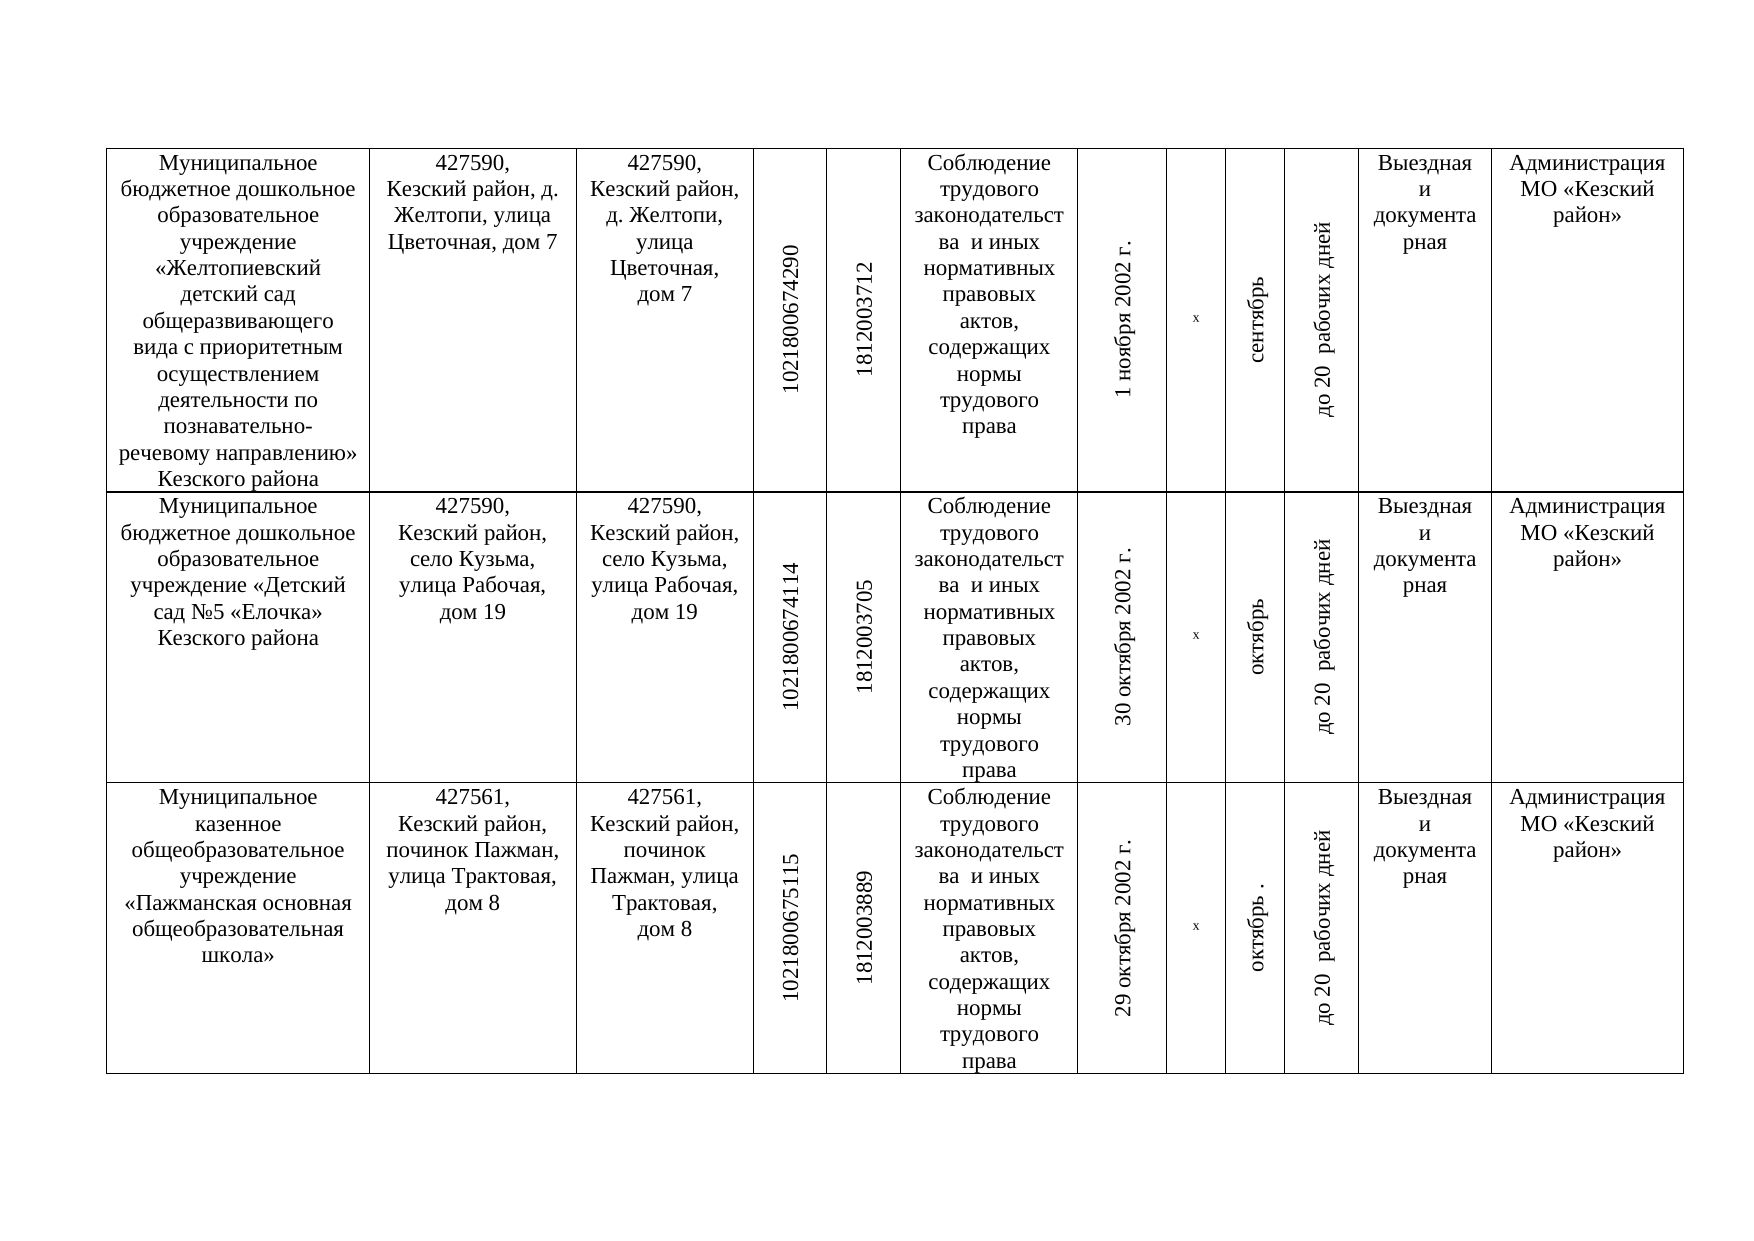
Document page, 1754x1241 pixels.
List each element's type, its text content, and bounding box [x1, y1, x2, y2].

table_cell ˣ [1167, 493, 1225, 782]
table_cell 1812003889 [827, 783, 900, 1073]
table_cell Соблюдение трудового законодательства и иных нормативных правовых актов, содержащих нормы трудового права [901, 493, 1077, 782]
table_cell 1812003705 [827, 493, 900, 782]
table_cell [901, 149, 1077, 491]
table_cell до 20 рабочих дней [1285, 493, 1358, 782]
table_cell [1492, 149, 1683, 491]
table_cell 427590, Кезский район, д. Желтопи, улица Цветочная, дом 7 [577, 149, 753, 491]
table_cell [901, 783, 1077, 1073]
table_cell до 20 рабочих дней [1285, 783, 1358, 1073]
table_cell Выездная и документарная [1359, 493, 1491, 782]
table_cell 1812003712 [827, 149, 900, 491]
table_cell 427590, Кезский район, село Кузьма, улица Рабочая, дом 19 [370, 493, 576, 782]
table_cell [1359, 149, 1491, 491]
table_cell 1021800674114 [754, 493, 826, 782]
table_cell 427590, Кезский район, село Кузьма, улица Рабочая, дом 19 [577, 493, 753, 782]
table_cell 1 ноября 2002 г. [1078, 149, 1166, 491]
table_cell ˣ [1167, 149, 1225, 491]
table_cell сентябрь [1226, 149, 1284, 491]
table_cell Муниципальное казенное общеобразовательное учреждение «Пажманская основная общеобразовательная школа» [107, 783, 369, 1073]
table_cell 427590, Кезский район, д. Желтопи, улица Цветочная, дом 7 [370, 149, 576, 491]
table_cell октябрь [1226, 493, 1284, 782]
table_cell 30 октября 2002 г. [1078, 493, 1166, 782]
table_cell Муниципальное бюджетное дошкольное образовательное учреждение «Детский сад №5 «Елочка» Кезского района [107, 493, 369, 782]
table_cell октябрь . [1226, 783, 1284, 1073]
table_cell ˣ [1167, 783, 1225, 1073]
table_cell Муниципальное бюджетное дошкольное образовательное учреждение «Желтопиевский детский сад общеразвивающего вида с приоритетным осуществлением деятельности по познавательно-речевому направлению» Кезского района [107, 149, 369, 491]
table_cell до 20 рабочих дней [1285, 149, 1358, 491]
table_cell 1021800674290 [754, 149, 826, 491]
table_cell 427561, Кезский район, починок Пажман, улица Трактовая, дом 8 [370, 783, 576, 1073]
table_cell 427561, Кезский район, починок Пажман, улица Трактовая, дом 8 [577, 783, 753, 1073]
table_cell 29 октября 2002 г. [1078, 783, 1166, 1073]
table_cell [1359, 783, 1491, 1073]
table_cell 1021800675115 [754, 783, 826, 1073]
table_cell Администрация МО «Кезский район» [1492, 493, 1683, 782]
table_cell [1492, 783, 1683, 1073]
